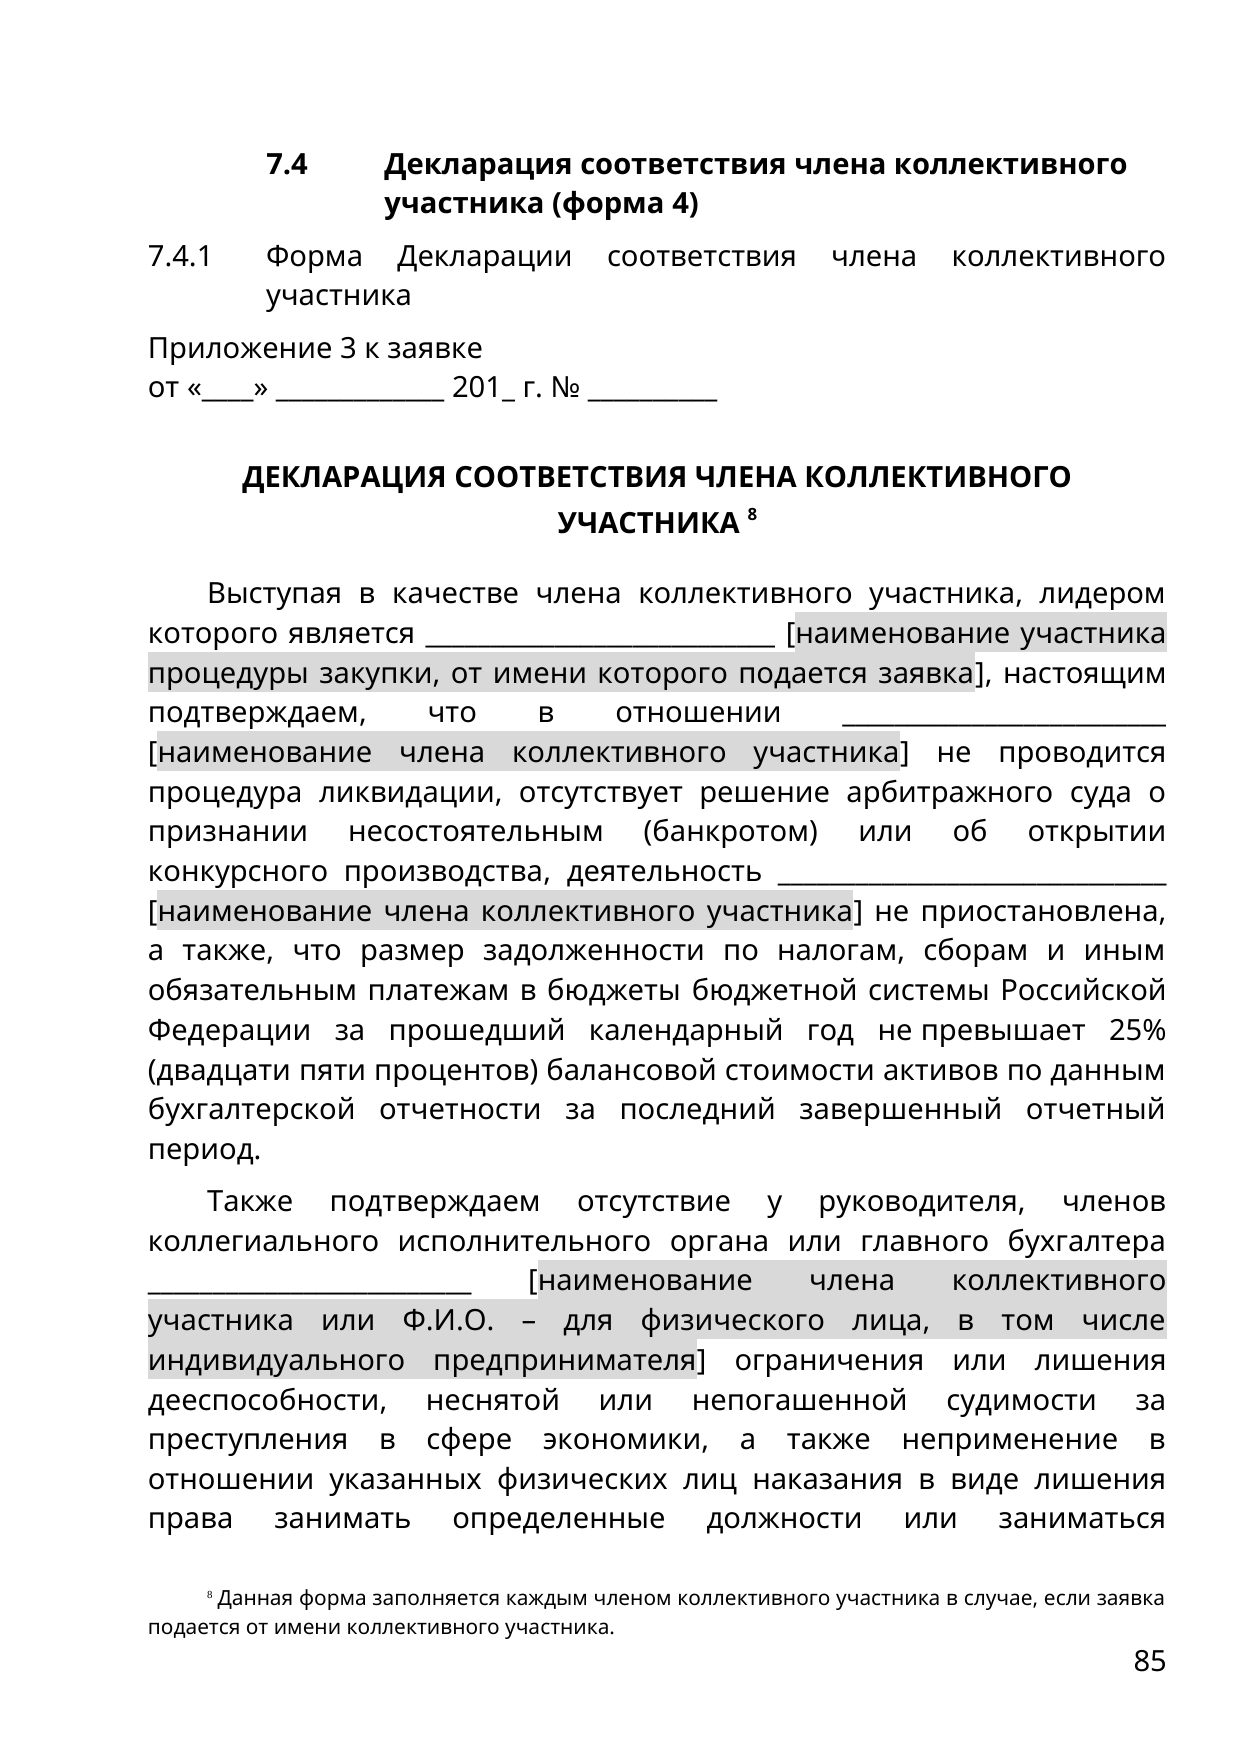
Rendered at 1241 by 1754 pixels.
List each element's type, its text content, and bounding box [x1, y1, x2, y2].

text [148, 1339, 1167, 1537]
text Выступая в качестве члена коллективного участника, лидером которого является ___________________________ [наименование участника процедуры закупки, от имени которого подается заявка], настоящим подтверждаем, что в отношении _________________________ [наименование члена коллективного участника] не проводится процедура ликвидации, отсутствует решение арбитражного суда о признании несостоятельным (банкротом) или об открытии конкурсного производства, деятельность ______________________________ [наименование члена коллективного участника] не приостановлена, а также, что размер задолженности по налогам, сборам и иным обязательным платежам в бюджеты бюджетной системы Российской Федерации за прошедший календарный год не превышает 25% (двадцати пяти процентов) балансовой стоимости активов по данным бухгалтерской отчетности за последний завершенный отчетный период. [148, 572, 1167, 652]
text ДЕКЛАРАЦИЯ СООТВЕТСТВИЯ ЧЛЕНА КОЛЛЕКТИВНОГО УЧАСТНИКА [148, 456, 1167, 542]
text Форма Декларации соответствия члена коллективного участника [148, 235, 1167, 314]
text Выступая в качестве члена коллективного участника, лидером которого является ___________________________ [наименование участника процедуры закупки, от имени которого подается заявка], настоящим подтверждаем, что в отношении _________________________ [наименование члена коллективного участника] не проводится процедура ликвидации, отсутствует решение арбитражного суда о признании несостоятельным (банкротом) или об открытии конкурсного производства, деятельность ______________________________ [наименование члена коллективного участника] не приостановлена, а также, что размер задолженности по налогам, сборам и иным обязательным платежам в бюджеты бюджетной системы Российской Федерации за прошедший календарный год не превышает 25% (двадцати пяти процентов) балансовой стоимости активов по данным бухгалтерской отчетности за последний завершенный отчетный период. [148, 652, 1167, 1168]
list Приложение 3 к заявке от «____» _____________ 201_ г. № __________ [148, 327, 1167, 406]
